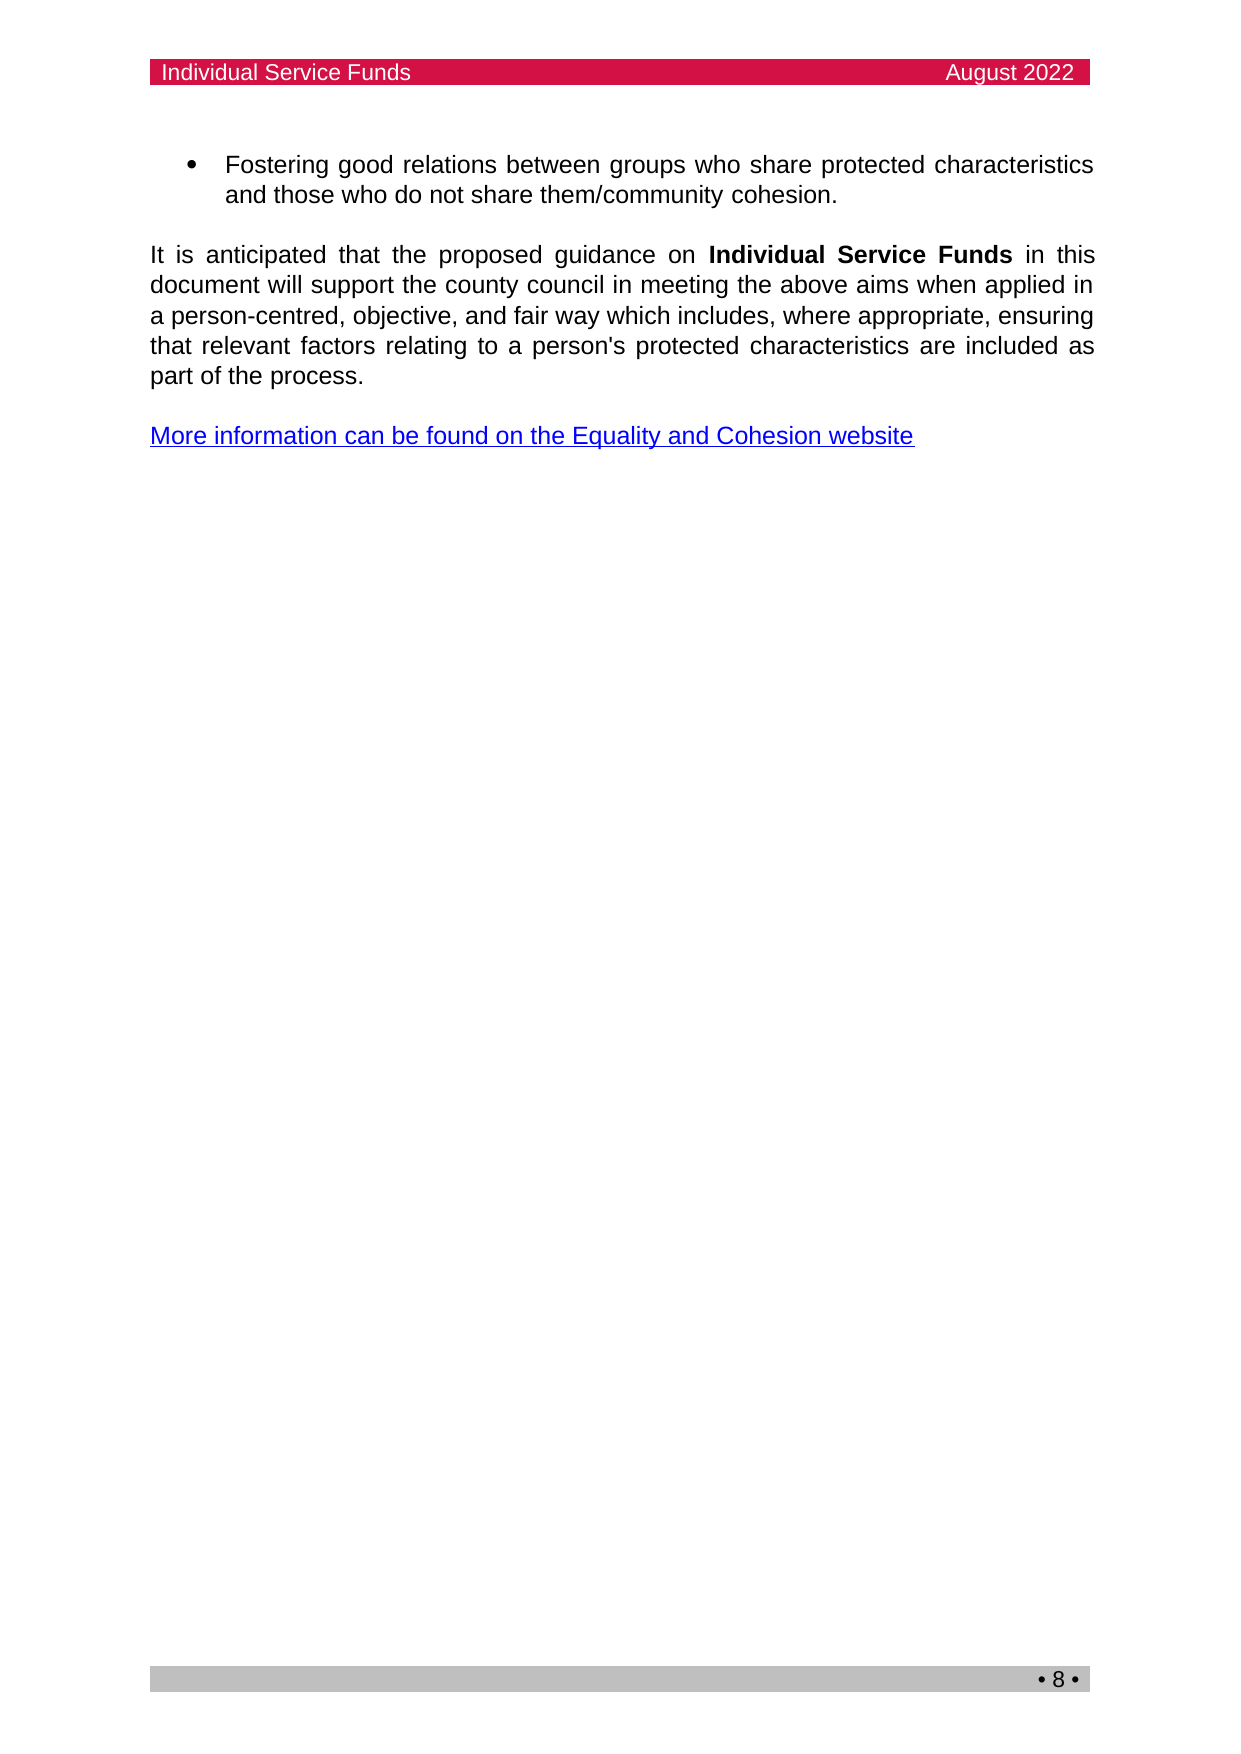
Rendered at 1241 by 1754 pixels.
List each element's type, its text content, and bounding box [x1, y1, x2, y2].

text It is anticipated that the proposed guidance on Individual Service Funds in this document will support the county council in meeting the above aims when applied in a person-centred, objective, and fair way which includes, where appropriate, ensuring that relevant factors relating to a person's protected characteristics are included as part of the process. [150, 240, 1096, 389]
text More information can be found on the Equality and Cohesion website [150, 421, 1096, 450]
list Fostering good relations between groups who share protected characteristics and those who do not share them/community cohesion. [187, 150, 1096, 209]
